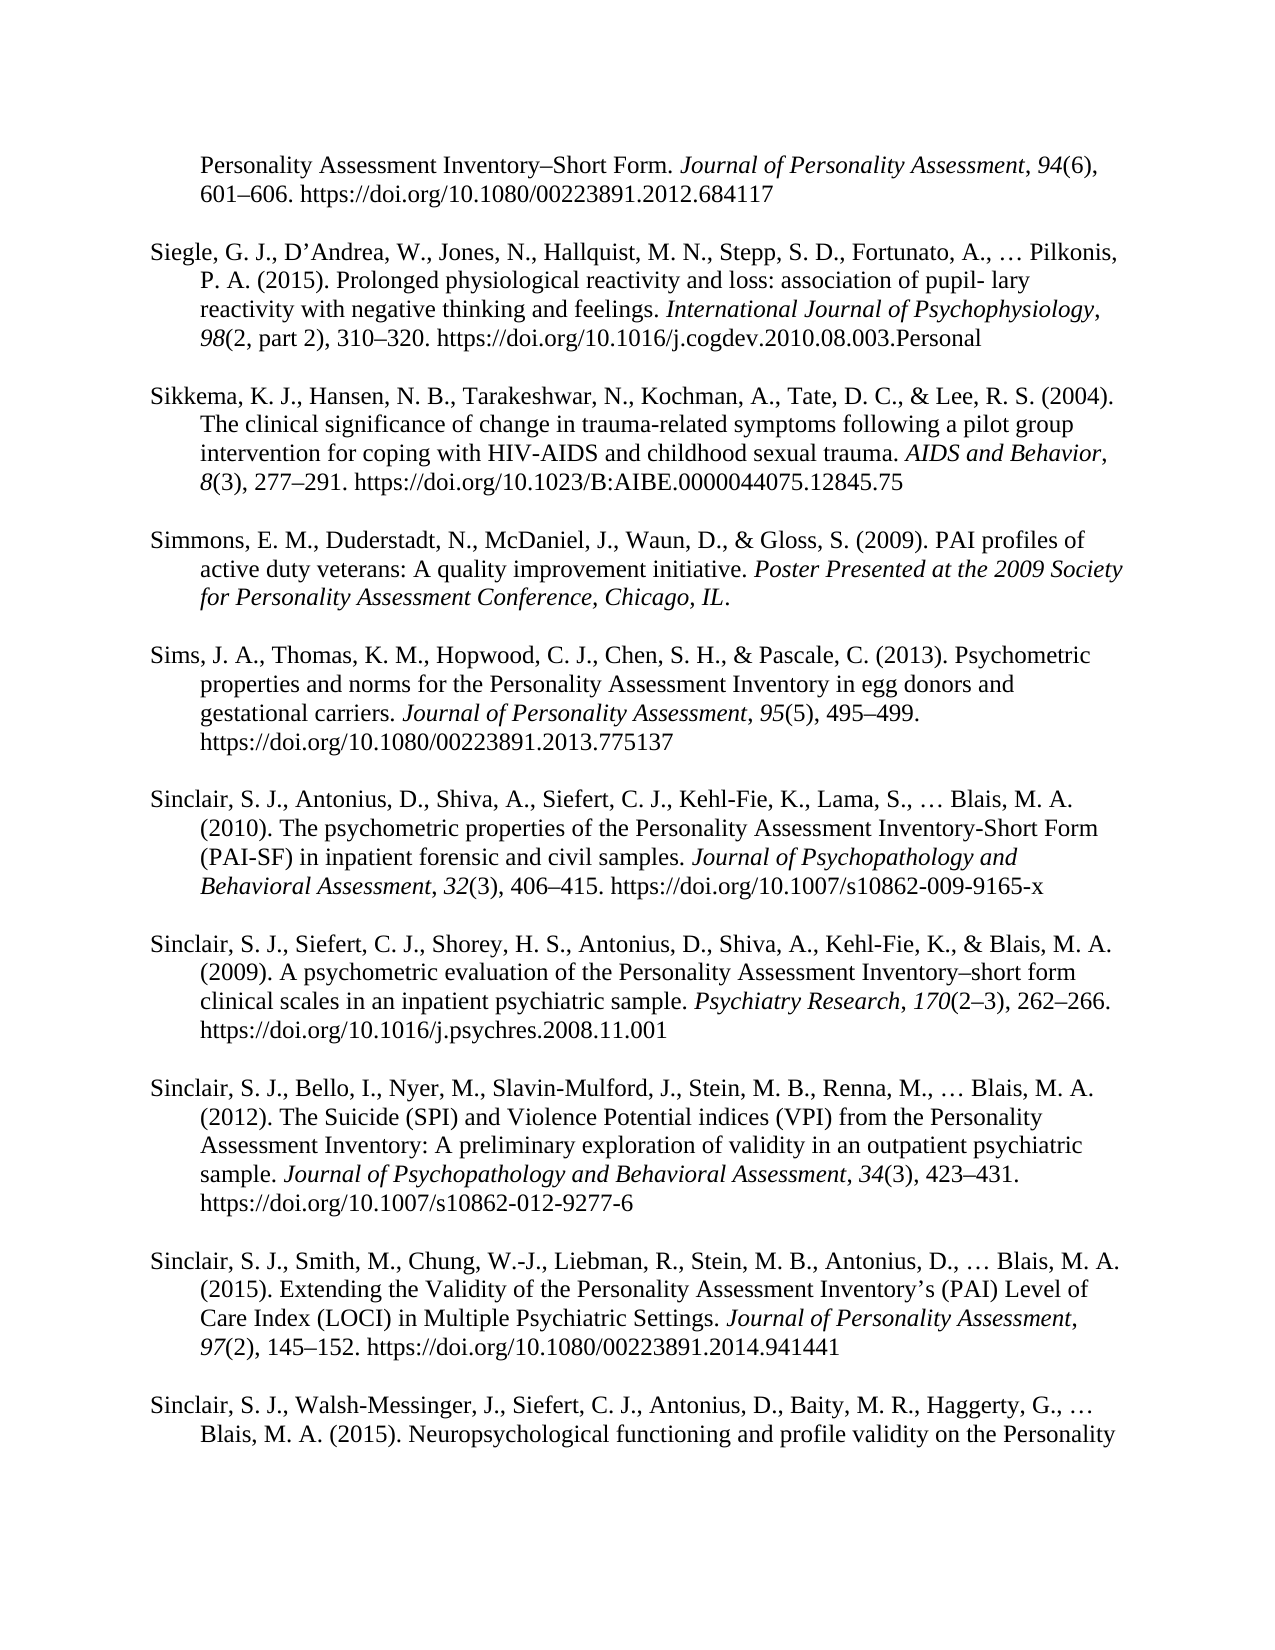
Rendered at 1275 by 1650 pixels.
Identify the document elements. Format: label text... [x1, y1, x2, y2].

text Sims, J. A., Thomas, K. M., Hopwood, C. J., Chen, S. H., & Pascale, C. (2013). Psychometric properties and norms for the Personality Assessment Inventory in egg donors and gestational carriers. Journal of Personality Assessment, 95(5), 495–499. https://doi.org/10.1080/00223891.2013.775137 [150, 640, 1125, 755]
text Sikkema, K. J., Hansen, N. B., Tarakeshwar, N., Kochman, A., Tate, D. C., & Lee, R. S. (2004). The clinical significance of change in trauma-related symptoms following a pilot group intervention for coping with HIV-AIDS and childhood sexual trauma. AIDS and Behavior, 8(3), 277–291. https://doi.org/10.1023/B:AIBE.0000044075.12845.75 [150, 381, 1125, 496]
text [150, 150, 1125, 207]
text Siegle, G. J., D’Andrea, W., Jones, N., Hallquist, M. N., Stepp, S. D., Fortunato, A., … Pilkonis, P. A. (2015). Prolonged physiological reactivity and loss: association of pupil- lary reactivity with negative thinking and feelings. International Journal of Psychophysiology, 98(2, part 2), 310–320. https://doi.org/10.1016/j.cogdev.2010.08.003.Personal [150, 237, 1125, 352]
text Sinclair, S. J., Bello, I., Nyer, M., Slavin-Mulford, J., Stein, M. B., Renna, M., … Blais, M. A. (2012). The Suicide (SPI) and Violence Potential indices (VPI) from the Personality Assessment Inventory: A preliminary exploration of validity in an outpatient psychiatric sample. Journal of Psychopathology and Behavioral Assessment, 34(3), 423–431. https://doi.org/10.1007/s10862-012-9277-6 [150, 1073, 1125, 1217]
text Simmons, E. M., Duderstadt, N., McDaniel, J., Waun, D., & Gloss, S. (2009). PAI profiles of active duty veterans: A quality improvement initiative. Poster Presented at the 2009 Society for Personality Assessment Conference, Chicago, IL. [150, 525, 1125, 611]
text Sinclair, S. J., Antonius, D., Shiva, A., Siefert, C. J., Kehl-Fie, K., Lama, S., … Blais, M. A. (2010). The psychometric properties of the Personality Assessment Inventory-Short Form (PAI-SF) in inpatient forensic and civil samples. Journal of Psychopathology and Behavioral Assessment, 32(3), 406–415. https://doi.org/10.1007/s10862-009-9165-x [150, 784, 1125, 899]
text Sinclair, S. J., Smith, M., Chung, W.-J., Liebman, R., Stein, M. B., Antonius, D., … Blais, M. A. (2015). Extending the Validity of the Personality Assessment Inventory’s (PAI) Level of Care Index (LOCI) in Multiple Psychiatric Settings. Journal of Personality Assessment, 97(2), 145–152. https://doi.org/10.1080/00223891.2014.941441 [150, 1246, 1125, 1361]
text Sinclair, S. J., Siefert, C. J., Shorey, H. S., Antonius, D., Shiva, A., Kehl-Fie, K., & Blais, M. A. (2009). A psychometric evaluation of the Personality Assessment Inventory–short form clinical scales in an inpatient psychiatric sample. Psychiatry Research, 170(2–3), 262–266. https://doi.org/10.1016/j.psychres.2008.11.001 [150, 929, 1125, 1044]
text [150, 1390, 1125, 1447]
